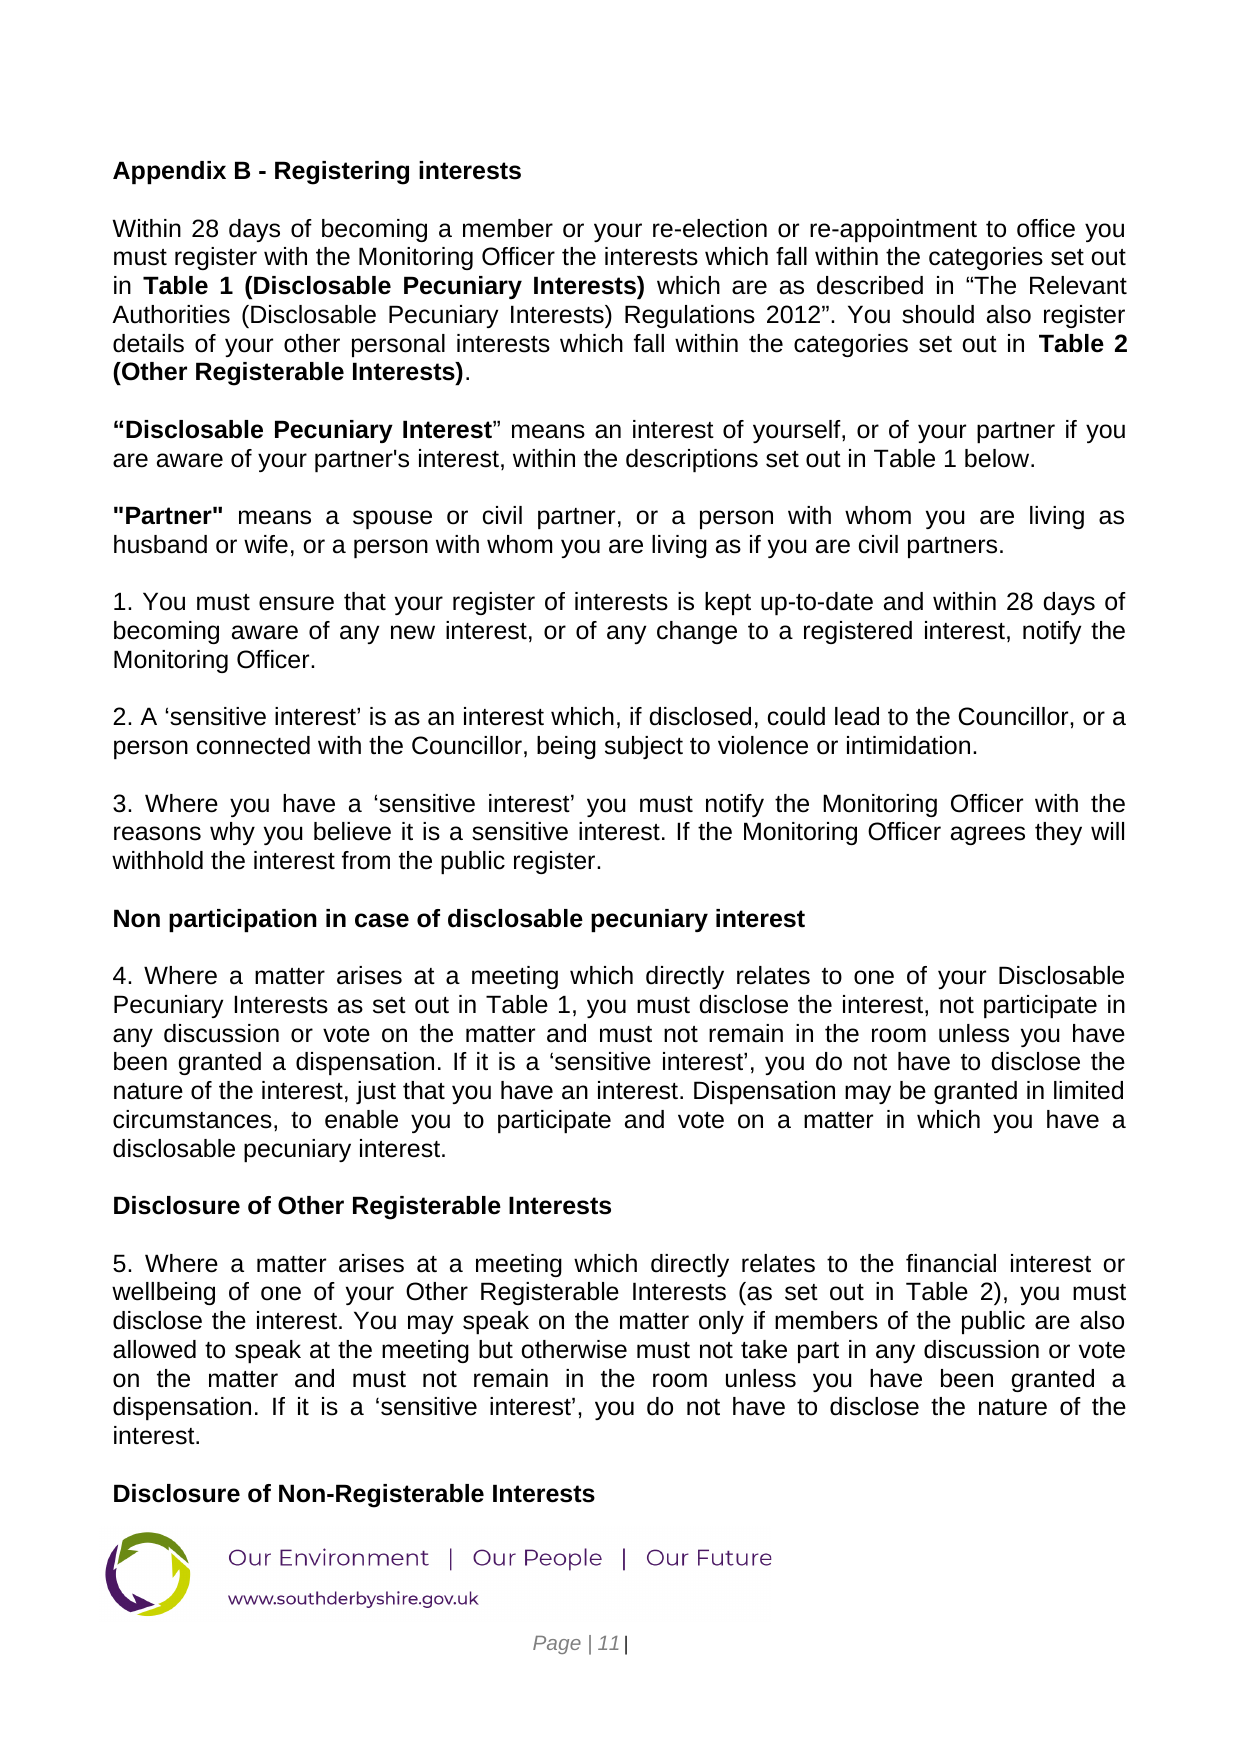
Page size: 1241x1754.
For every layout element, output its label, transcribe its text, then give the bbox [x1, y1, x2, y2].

text 2. A ‘sensitive interest’ is as an interest which, if disclosed, could lead to the Councillor, or a person connected with the Councillor, being subject to violence or intimidation. [112, 702, 1128, 760]
text Appendix B - Registering interests [112, 156, 1128, 185]
text Disclosure of Other Registerable Interests [112, 1191, 1128, 1220]
text “Disclosable Pecuniary Interest” means an interest of yourself, or of your partner if you are aware of your partner's interest, within the descriptions set out in Table 1 below. [112, 415, 1128, 472]
text Non participation in case of disclosable pecuniary interest [112, 903, 1128, 932]
text 4. Where a matter arises at a meeting which directly relates to one of your Disclosable Pecuniary Interests as set out in Table 1, you must disclose the interest, not participate in any discussion or vote on the matter and must not remain in the room unless you have been granted a dispensation. If it is a ‘sensitive interest’, you do not have to disclose the nature of the interest, just that you have an interest. Dispensation may be granted in limited circumstances, to enable you to participate and vote on a matter in which you have a disclosable pecuniary interest. [112, 961, 1128, 1162]
text Within 28 days of becoming a member or your re-election or re-appointment to office you must register with the Monitoring Officer the interests which fall within the categories set out in Table 1 (Disclosable Pecuniary Interests) which are as described in “The Relevant Authorities (Disclosable Pecuniary Interests) Regulations 2012”. You should also register details of your other personal interests which fall within the categories set out in Table 2 (Other Registerable Interests). [112, 213, 1128, 386]
text Disclosure of Non-Registerable Interests [112, 1478, 1128, 1507]
picture [99, 1526, 772, 1622]
text 3. Where you have a ‘sensitive interest’ you must notify the Monitoring Officer with the reasons why you believe it is a sensitive interest. If the Monitoring Officer agrees they will withhold the interest from the public register. [112, 788, 1128, 875]
text 1. You must ensure that your register of interests is kept up-to-date and within 28 days of becoming aware of any new interest, or of any change to a registered interest, notify the Monitoring Officer. [112, 587, 1128, 673]
text 5. Where a matter arises at a meeting which directly relates to the financial interest or wellbeing of one of your Other Registerable Interests (as set out in Table 2), you must disclose the interest. You may speak on the matter only if members of the public are also allowed to speak at the meeting but otherwise must not take part in any discussion or vote on the matter and must not remain in the room unless you have been granted a dispensation. If it is a ‘sensitive interest’, you do not have to disclose the nature of the interest. [112, 1248, 1128, 1450]
text "Partner" means a spouse or civil partner, or a person with whom you are living as husband or wife, or a person with whom you are living as if you are civil partners. [112, 501, 1128, 558]
